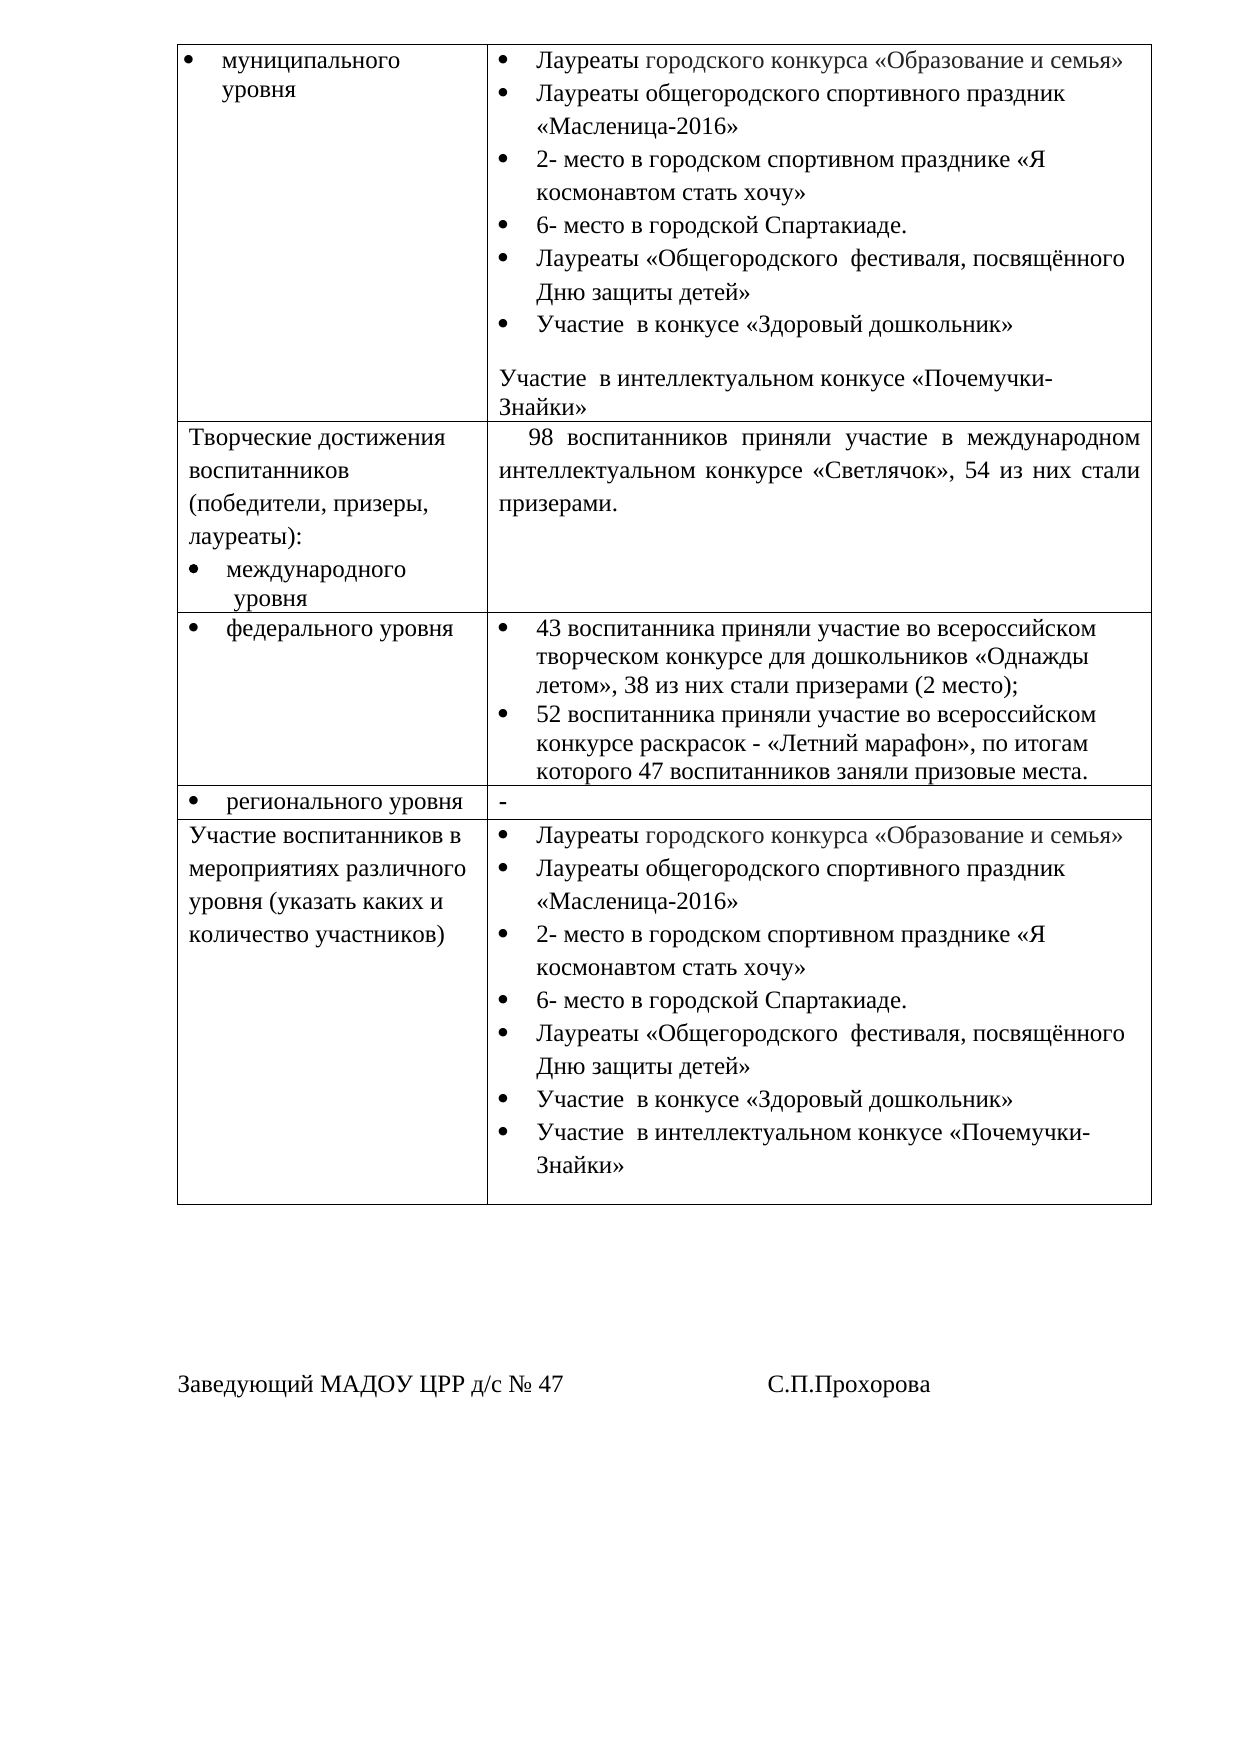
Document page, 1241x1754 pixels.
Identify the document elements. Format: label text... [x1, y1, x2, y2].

table_cell Лауреаты городского конкурса «Образование и семья» Лауреаты общегородского спортивного праздник «Масленица-2016» 2- место в городском спортивном празднике «Я космонавтом стать хочу» 6- место в городской Спартакиаде. Лауреаты «Общегородского фестиваля, посвящённого Дню защиты детей» Участие в конкусе «Здоровый дошкольник» Участие в интеллектуальном конкусе «Почемучки-Знайки» [488, 820, 1151, 1203]
table_cell Творческие достижения воспитанников (победители, призеры, лауреаты): международного уровня [178, 422, 487, 612]
table_cell 43 воспитанника приняли участие во всероссийском творческом конкурсе для дошкольников «Однажды летом», 38 из них стали призерами (2 место); 52 воспитанника приняли участие во всероссийском конкурсе раскрасок - «Летний марафон», по итогам которого 47 воспитанников заняли призовые места. [488, 613, 1151, 785]
table_cell - [488, 786, 1151, 819]
table_cell Участие воспитанников в мероприятиях различного уровня (указать каких и количество участников) [178, 820, 487, 1203]
table_cell федерального уровня [178, 613, 487, 785]
table_cell муниципального уровня [178, 45, 487, 421]
table_cell Лауреаты городского конкурса «Образование и семья» Лауреаты общегородского спортивного праздник «Масленица-2016» 2- место в городском спортивном празднике «Я космонавтом стать хочу» 6- место в городской Спартакиаде. Лауреаты «Общегородского фестиваля, посвящённого Дню защиты детей» Участие в конкусе «Здоровый дошкольник» Участие в интеллектуальном конкусе «Почемучки-Знайки» [488, 45, 1151, 421]
text Заведующий МАДОУ ЦРР д/с № 47 С.П.Прохорова [177, 1369, 1152, 1398]
table_cell 98 воспитанников приняли участие в международном интеллектуальном конкурсе «Светлячок», 54 из них стали призерами. [488, 422, 1151, 612]
table_cell регионального уровня [178, 786, 487, 819]
